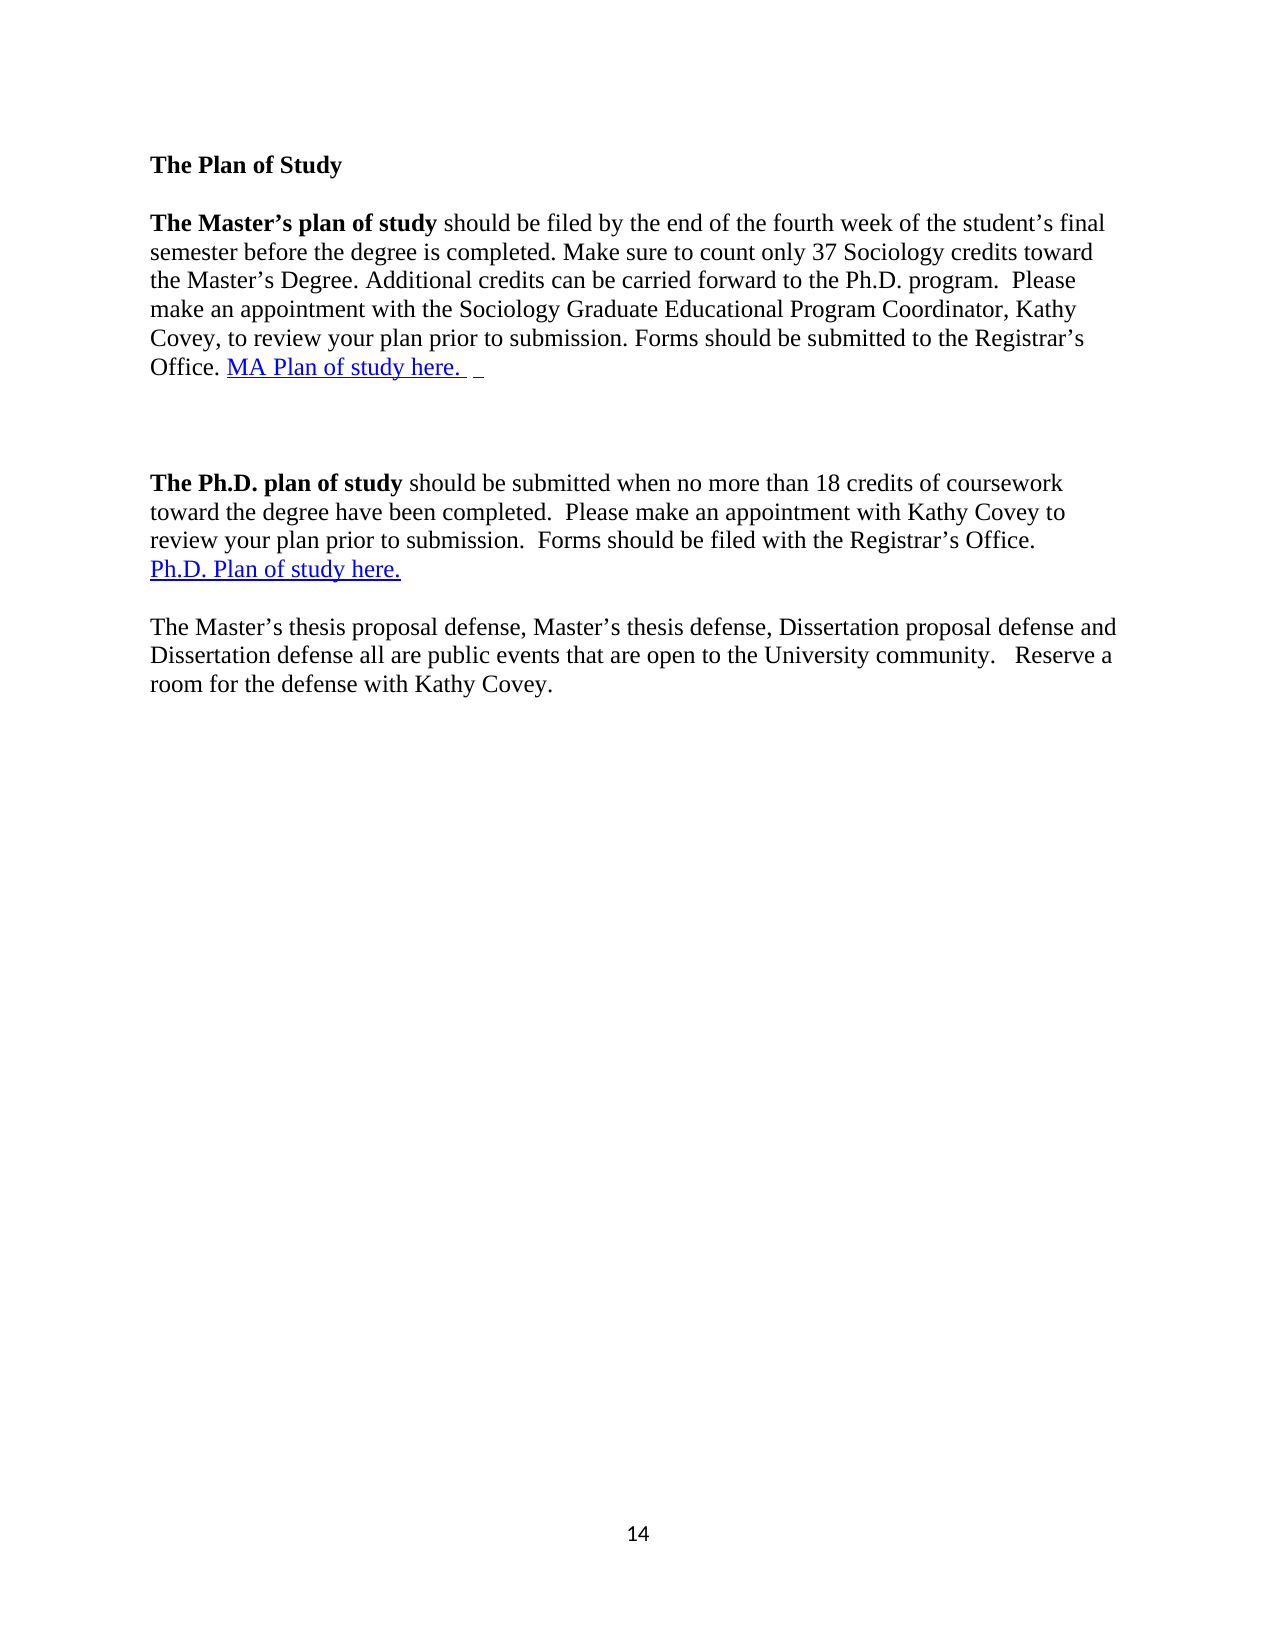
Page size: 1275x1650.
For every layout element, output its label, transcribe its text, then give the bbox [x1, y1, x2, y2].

text The Master’s thesis proposal defense, Master’s thesis defense, Dissertation proposal defense and Dissertation defense all are public events that are open to the University community. Reserve a room for the defense with Kathy Covey. [150, 612, 1125, 698]
text The Ph.D. plan of study should be submitted when no more than 18 credits of coursework toward the degree have been completed. Please make an appointment with Kathy Covey to review your plan prior to submission. Forms should be filed with the Registrar’s Office. [150, 468, 1125, 554]
text The Plan of Study [150, 150, 1125, 179]
text Ph.D. Plan of study here. [150, 554, 1125, 583]
text The Master’s plan of study should be filed by the end of the fourth week of the student’s final semester before the degree is completed. Make sure to count only 37 Sociology credits toward the Master’s Degree. Additional credits can be carried forward to the Ph.D. program. Please make an appointment with the Sociology Graduate Educational Program Coordinator, Kathy Covey, to review your plan prior to submission. Forms should be submitted to the Registrar’s Office. MA Plan of study here. [150, 208, 1125, 381]
